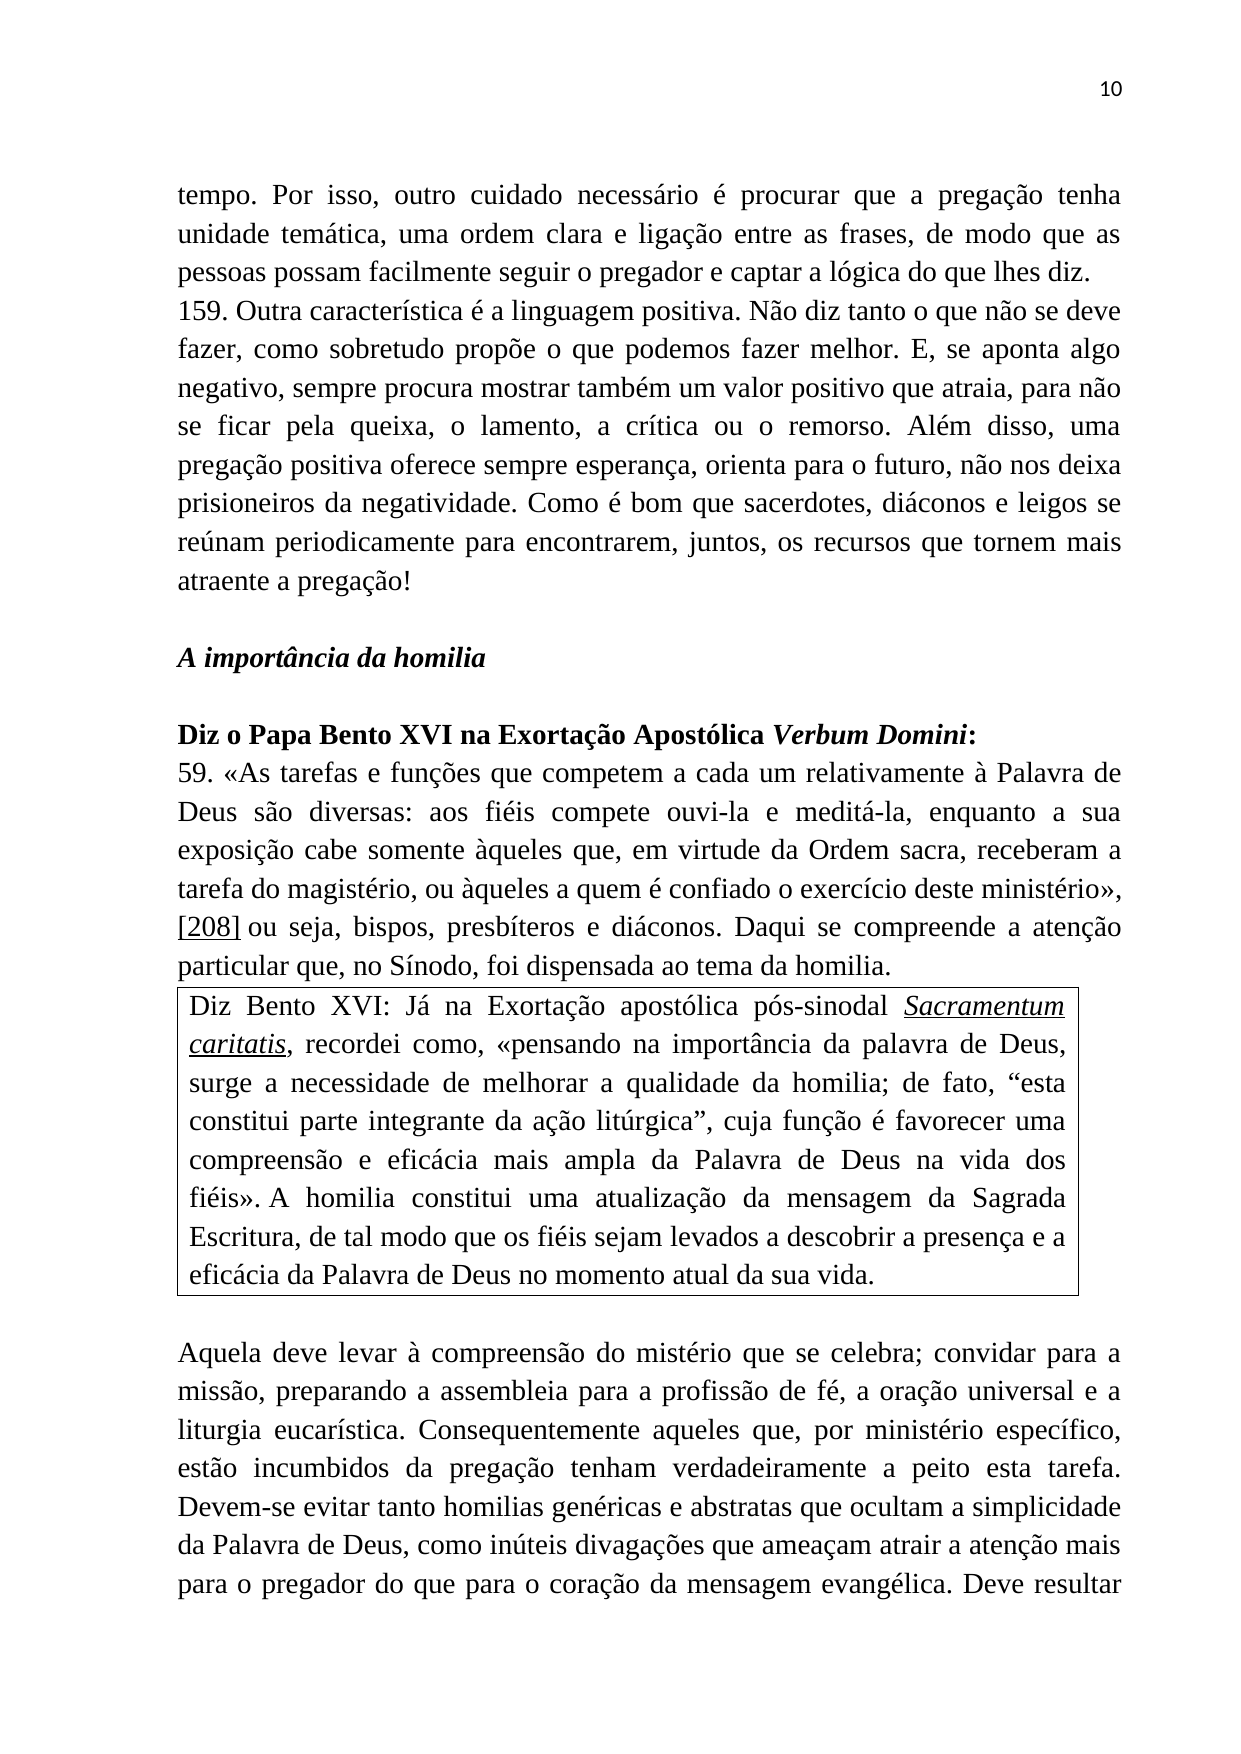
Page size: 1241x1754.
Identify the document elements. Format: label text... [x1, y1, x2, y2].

text 59. «As tarefas e funções que competem a cada um relativamente à Palavra de Deus são diversas: aos fiéis compete ouvi-la e meditá-la, enquanto a sua exposição cabe somente àqueles que, em virtude da Ordem sacra, receberam a tarefa do magistério, ou àqueles a quem é confiado o exercício deste ministério»,[208] ou seja, bispos, presbíteros e diáconos. Daqui se compreende a atenção particular que, no Sínodo, foi dispensada ao tema da homilia. [177, 755, 1122, 982]
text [177, 177, 1122, 288]
text A importância da homilia [177, 640, 1122, 673]
text Diz o Papa Bento XVI na Exortação Apostólica Verbum Domini: [177, 717, 1122, 750]
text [177, 1335, 1122, 1599]
text 159. Outra característica é a linguagem positiva. Não diz tanto o que não se deve fazer, como sobretudo propõe o que podemos fazer melhor. E, se aponta algo negativo, sempre procura mostrar também um valor positivo que atraia, para não se ficar pela queixa, o lamento, a crítica ou o remorso. Além disso, uma pregação positiva oferece sempre esperança, orienta para o futuro, não nos deixa prisioneiros da negatividade. Como é bom que sacerdotes, diáconos e leigos se reúnam periodicamente para encontrarem, juntos, os recursos que tornem mais atraente a pregação! [177, 293, 1122, 596]
table_header Diz Bento XVI: Já na Exortação apostólica pós-sinodal Sacramentum caritatis, recordei como, «pensando na importância da palavra de Deus, surge a necessidade de melhorar a qualidade da homilia; de fato, “esta constitui parte integrante da ação litúrgica”, cuja função é favorecer uma compreensão e eficácia mais ampla da Palavra de Deus na vida dos fiéis». A homilia constitui uma atualização da mensagem da Sagrada Escritura, de tal modo que os fiéis sejam levados a descobrir a presença e a eficácia da Palavra de Deus no momento atual da sua vida. [178, 988, 1078, 1295]
